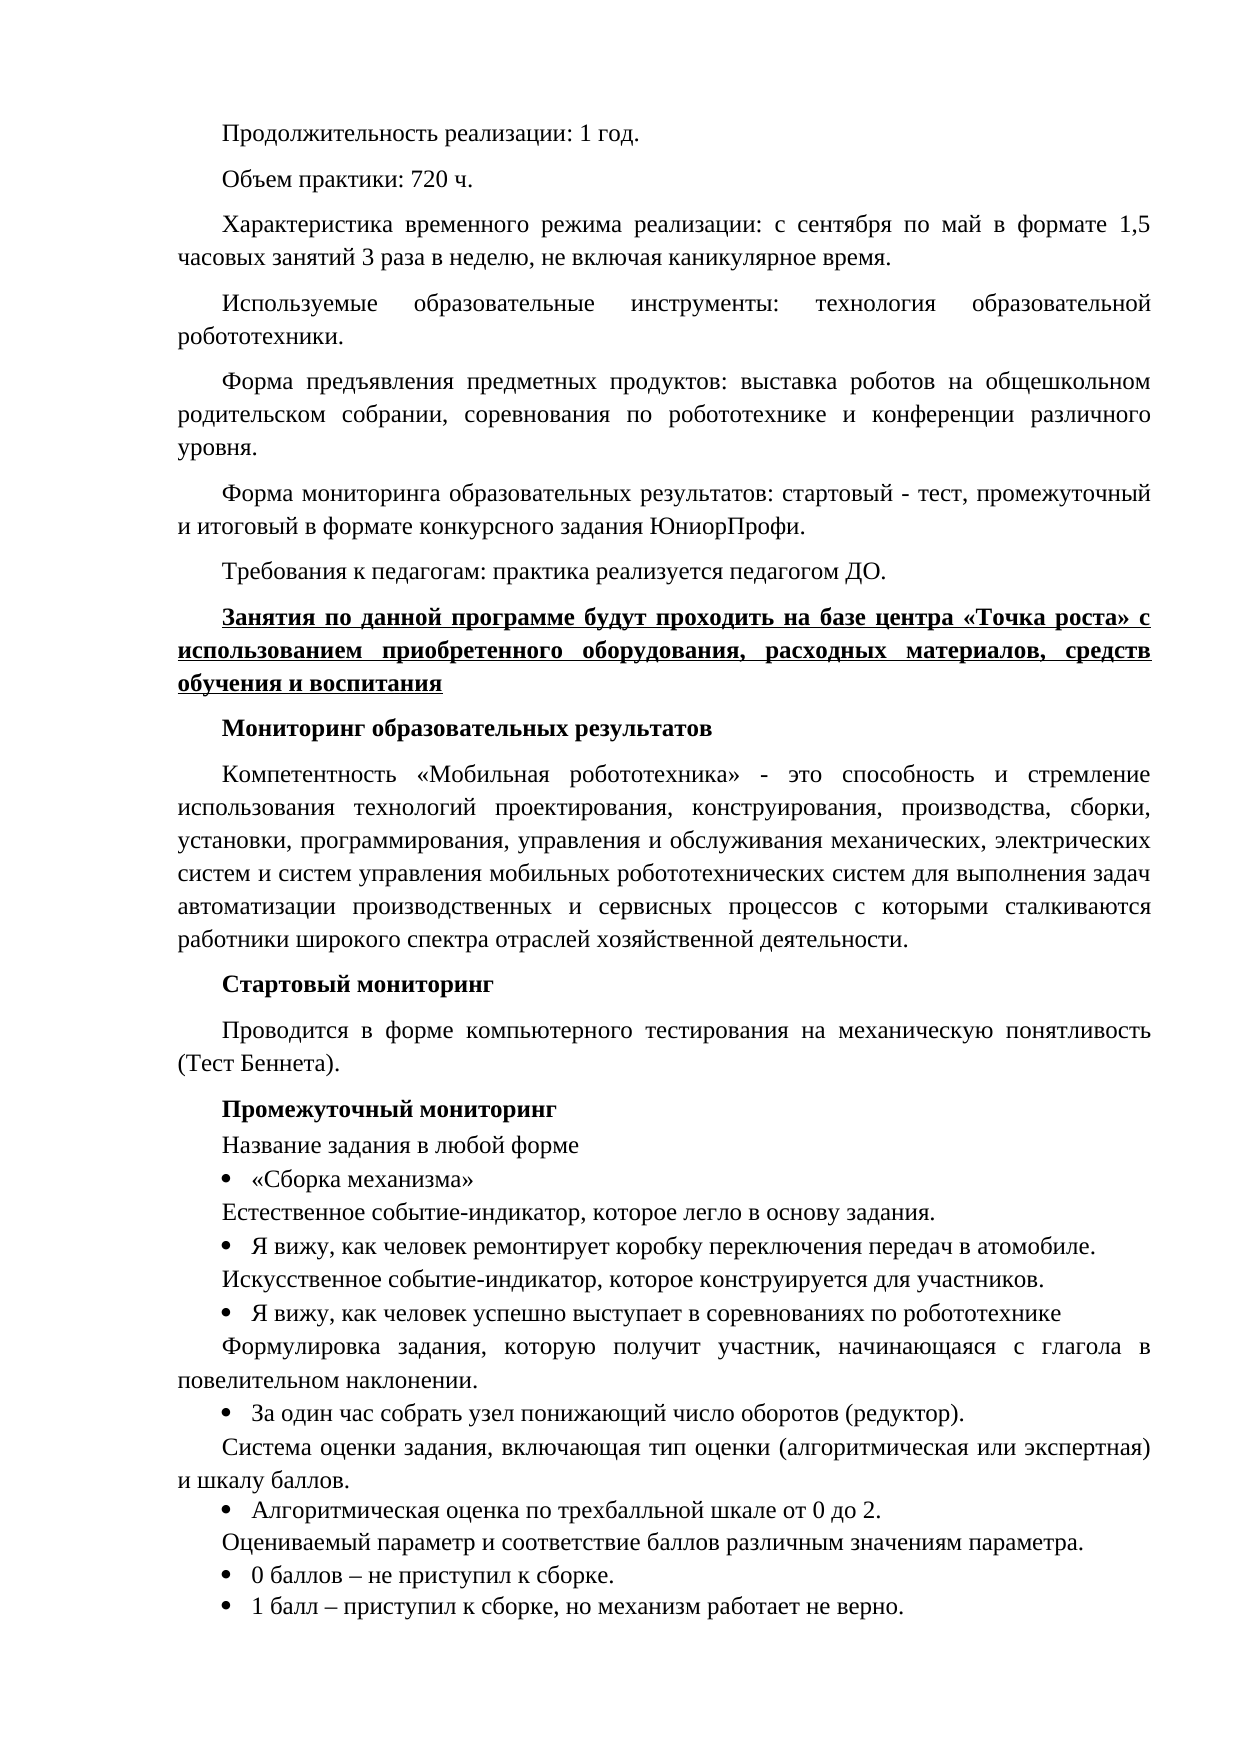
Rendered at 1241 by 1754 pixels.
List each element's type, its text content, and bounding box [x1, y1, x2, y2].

list Алгоритмическая оценка по трехбалльной шкале от 0 до 2. [177, 1496, 1152, 1524]
text Занятия по данной программе будут проходить на базе центра «Точка роста» с использованием приобретенного оборудования, расходных материалов, средств обучения и воспитания [177, 661, 1152, 697]
text Стартовый мониторинг [177, 969, 1152, 998]
list «Сборка механизма» [177, 1160, 1152, 1194]
list 0 баллов – не приступил к сборке. [177, 1560, 1152, 1588]
text Продолжительность реализации: 1 год. [177, 118, 1152, 147]
text Занятия по данной программе будут проходить на базе центра «Точка роста» с использованием приобретенного оборудования, расходных материалов, средств обучения и воспитания [177, 602, 1152, 660]
list Я вижу, как человек успешно выступает в соревнованиях по робототехнике [177, 1294, 1152, 1328]
text Компетентность «Мобильная робототехника» - это способность и стремление использования технологий проектирования, конструирования, производства, сборки, установки, программирования, управления и обслуживания механических, электрических систем и систем управления мобильных робототехнических систем для выполнения задач автоматизации производственных и сервисных процессов с которыми сталкиваются работники широкого спектра отраслей хозяйственной деятельности. [177, 759, 1152, 953]
text Форма мониторинга образовательных результатов: стартовый - тест, промежуточный и итоговый в формате конкурсного задания ЮниорПрофи. [177, 478, 1152, 539]
text Объем практики: 720 ч. [177, 164, 1152, 192]
text Название задания в любой форме [177, 1127, 1152, 1160]
text Формулировка задания, которую получит участник, начинающаяся с глагола в повелительном наклонении. [177, 1328, 1152, 1395]
text Форма предъявления предметных продуктов: выставка роботов на общешкольном родительском собрании, соревнования по робототехнике и конференции различного уровня. [177, 366, 1152, 461]
text Искусственное событие-индикатор, которое конструируется для участников. [177, 1261, 1152, 1294]
text Требования к педагогам: практика реализуется педагогом ДО. [177, 556, 1152, 585]
list За один час собрать узел понижающий число оборотов (редуктор). [177, 1395, 1152, 1428]
text Оцениваемый параметр и соответствие баллов различным значениям параметра. [177, 1527, 1152, 1555]
list 1 балл – приступил к сборке, но механизм работает не верно. [177, 1591, 1152, 1619]
text Естественное событие-индикатор, которое легло в основу задания. [177, 1194, 1152, 1227]
text Характеристика временного режима реализации: с сентября по май в формате 1,5 часовых занятий 3 раза в неделю, не включая каникулярное время. [177, 209, 1152, 271]
list Я вижу, как человек ремонтирует коробку переключения передач в атомобиле. [177, 1227, 1152, 1261]
text Мониторинг образовательных результатов [177, 713, 1152, 742]
text Используемые образовательные инструменты: технология образовательной робототехники. [177, 288, 1152, 349]
text Система оценки задания, включающая тип оценки (алгоритмическая или экспертная) и шкалу баллов. [177, 1428, 1152, 1496]
text Промежуточный мониторинг [177, 1094, 1152, 1122]
text Проводится в форме компьютерного тестирования на механическую понятливость (Тест Беннета). [177, 1015, 1152, 1077]
